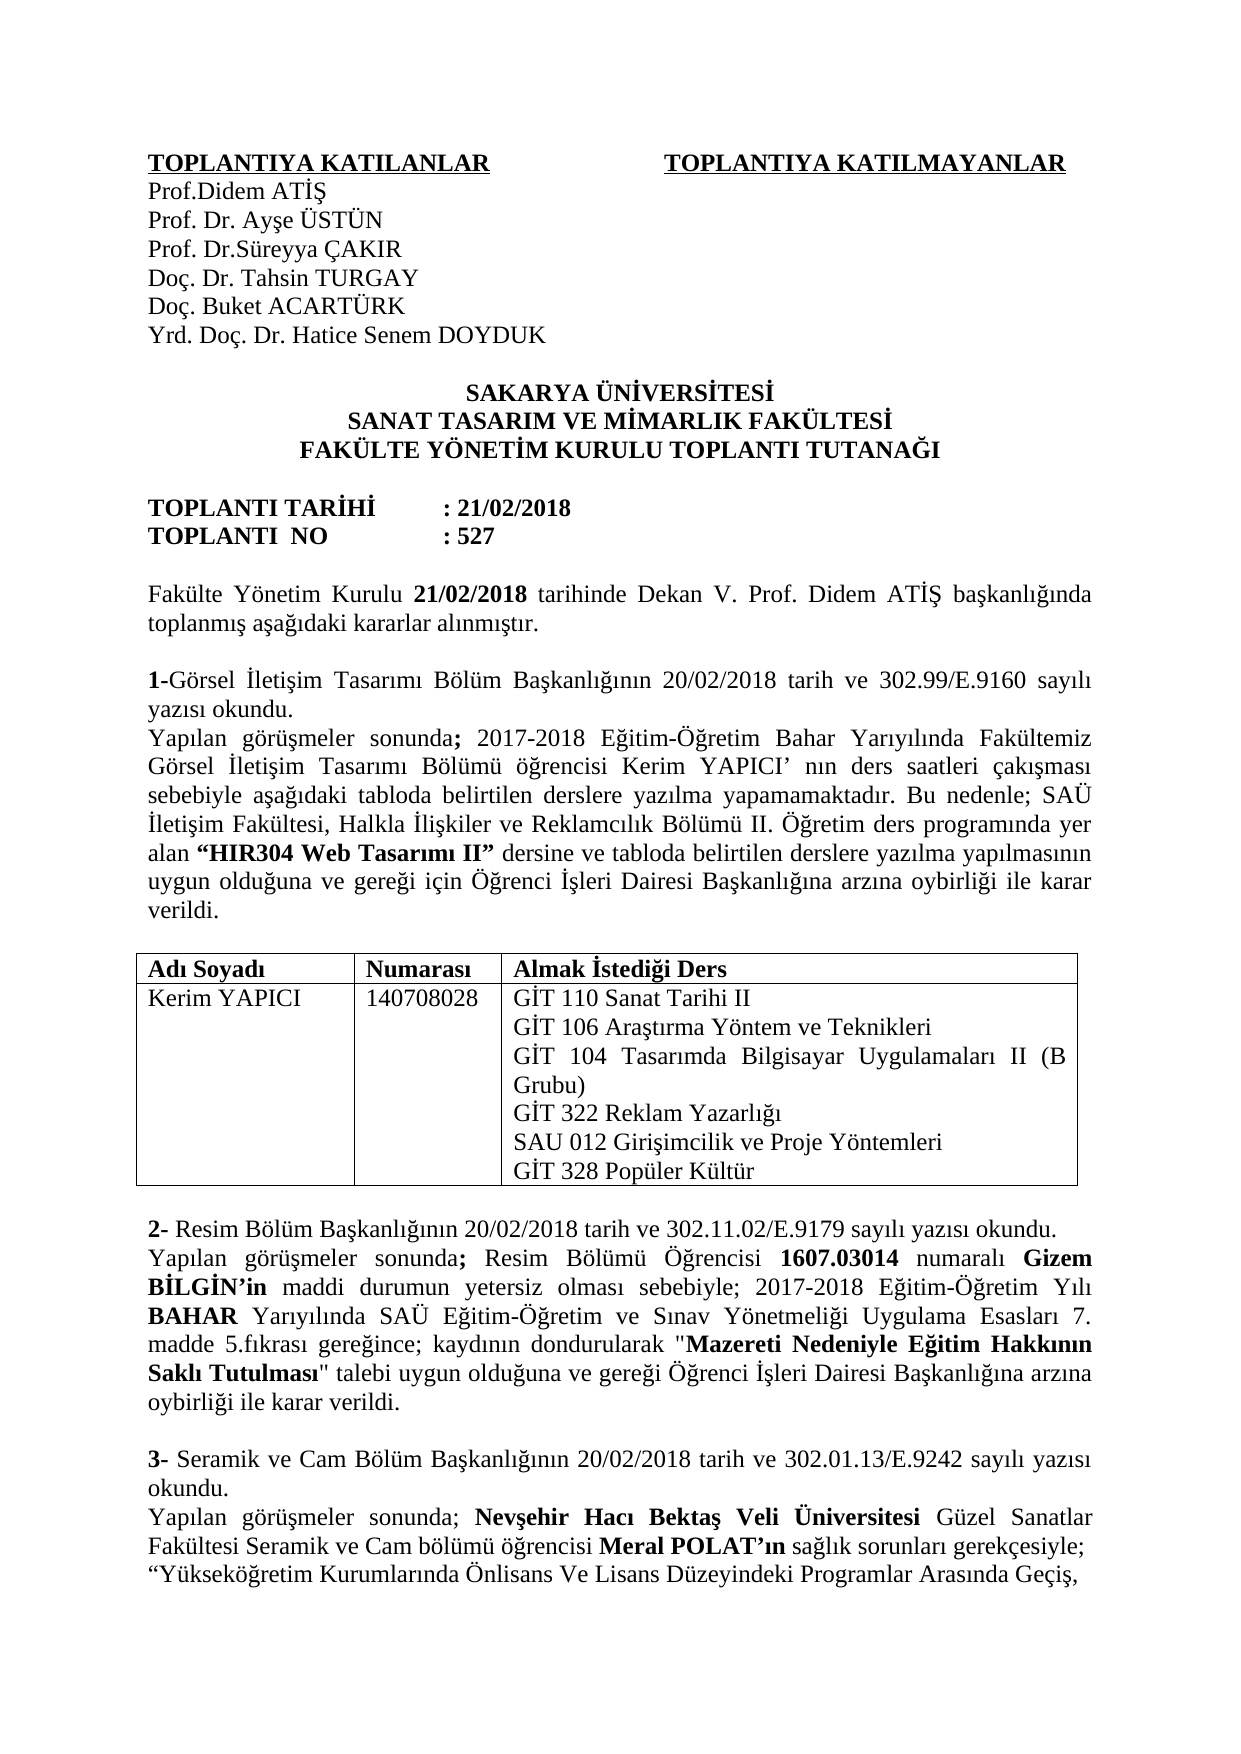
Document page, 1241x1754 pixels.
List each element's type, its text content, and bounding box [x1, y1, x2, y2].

table_header Almak İstediği Ders [502, 954, 1077, 982]
table_cell 140708028 [355, 984, 501, 1185]
text Fakülte Yönetim Kurulu 21/02/2018 tarihinde Dekan V. Prof. Didem ATİŞ başkanlığında toplanmış aşağıdaki kararlar alınmıştır. [148, 579, 1093, 636]
text Yapılan görüşmeler sonunda; 2017-2018 Eğitim-Öğretim Bahar Yarıyılında Fakültemiz Görsel İletişim Tasarımı Bölümü öğrencisi Kerim YAPICI’ nın ders saatleri çakışması sebebiyle aşağıdaki tabloda belirtilen derslere yazılma yapamamaktadır. Bu nedenle; SAÜ İletişim Fakültesi, Halkla İlişkiler ve Reklamcılık Bölümü II. Öğretim ders programında yer alan “HIR304 Web Tasarımı II” dersine ve tabloda belirtilen derslere yazılma yapılmasının uygun olduğuna ve gereği için Öğrenci İşleri Dairesi Başkanlığına arzına oybirliği ile karar verildi. [148, 723, 1093, 924]
text “Yükseköğretim Kurumlarında Önlisans Ve Lisans Düzeyindeki Programlar Arasında Geçiş, [148, 1559, 1093, 1588]
text Doç. Dr. Tahsin TURGAY [148, 263, 1093, 291]
table_cell GİT 110 Sanat Tarihi II GİT 106 Araştırma Yöntem ve Teknikleri GİT 104 Tasarımda Bilgisayar Uygulamaları II (B Grubu) GİT 322 Reklam Yazarlığı SAU 012 Girişimcilik ve Proje Yöntemleri GİT 328 Popüler Kültür [502, 984, 1077, 1185]
text Yapılan görüşmeler sonunda; Resim Bölümü Öğrencisi 1607.03014 numaralı Gizem BİLGİN’in maddi durumun yetersiz olması sebebiyle; 2017-2018 Eğitim-Öğretim Yılı BAHAR Yarıyılında SAÜ Eğitim-Öğretim ve Sınav Yönetmeliği Uygulama Esasları 7. madde 5.fıkrası gereğince; kaydının dondurularak "Mazereti Nedeniyle Eğitim Hakkının Saklı Tutulması" talebi uygun olduğuna ve gereği Öğrenci İşleri Dairesi Başkanlığına arzına oybirliği ile karar verildi. [148, 1243, 1093, 1416]
text TOPLANTI TARİHİ : 21/02/2018 [148, 493, 1093, 521]
table_cell Kerim YAPICI [137, 984, 354, 1185]
table_header Numarası [355, 954, 501, 982]
text 2- Resim Bölüm Başkanlığının 20/02/2018 tarih ve 302.11.02/E.9179 sayılı yazısı okundu. [148, 1214, 1093, 1243]
text Prof. Dr.Süreyya ÇAKIR [148, 234, 1093, 263]
text Prof.Didem ATİŞ [148, 176, 1093, 205]
text Yrd. Doç. Dr. Hatice Senem DOYDUK [148, 320, 1093, 349]
text Yapılan görüşmeler sonunda; Nevşehir Hacı Bektaş Veli Üniversitesi Güzel Sanatlar Fakültesi Seramik ve Cam bölümü öğrencisi Meral POLAT’ın sağlık sorunları gerekçesiyle; [148, 1502, 1093, 1559]
text TOPLANTI NO : 527 [148, 521, 1093, 550]
text FAKÜLTE YÖNETİM KURULU TOPLANTI TUTANAĞI [148, 435, 1093, 464]
text Doç. Buket ACARTÜRK [148, 291, 1093, 320]
text 1-Görsel İletişim Tasarımı Bölüm Başkanlığının 20/02/2018 tarih ve 302.99/E.9160 sayılı yazısı okundu. [148, 665, 1093, 723]
table_header Adı Soyadı [137, 954, 354, 982]
text SAKARYA ÜNİVERSİTESİ [148, 378, 1093, 406]
text 3- Seramik ve Cam Bölüm Başkanlığının 20/02/2018 tarih ve 302.01.13/E.9242 sayılı yazısı okundu. [148, 1444, 1093, 1502]
text Prof. Dr. Ayşe ÜSTÜN [148, 205, 1093, 234]
text SANAT TASARIM VE MİMARLIK FAKÜLTESİ [148, 406, 1093, 435]
text TOPLANTIYA KATILANLAR TOPLANTIYA KATILMAYANLAR [148, 148, 1093, 176]
